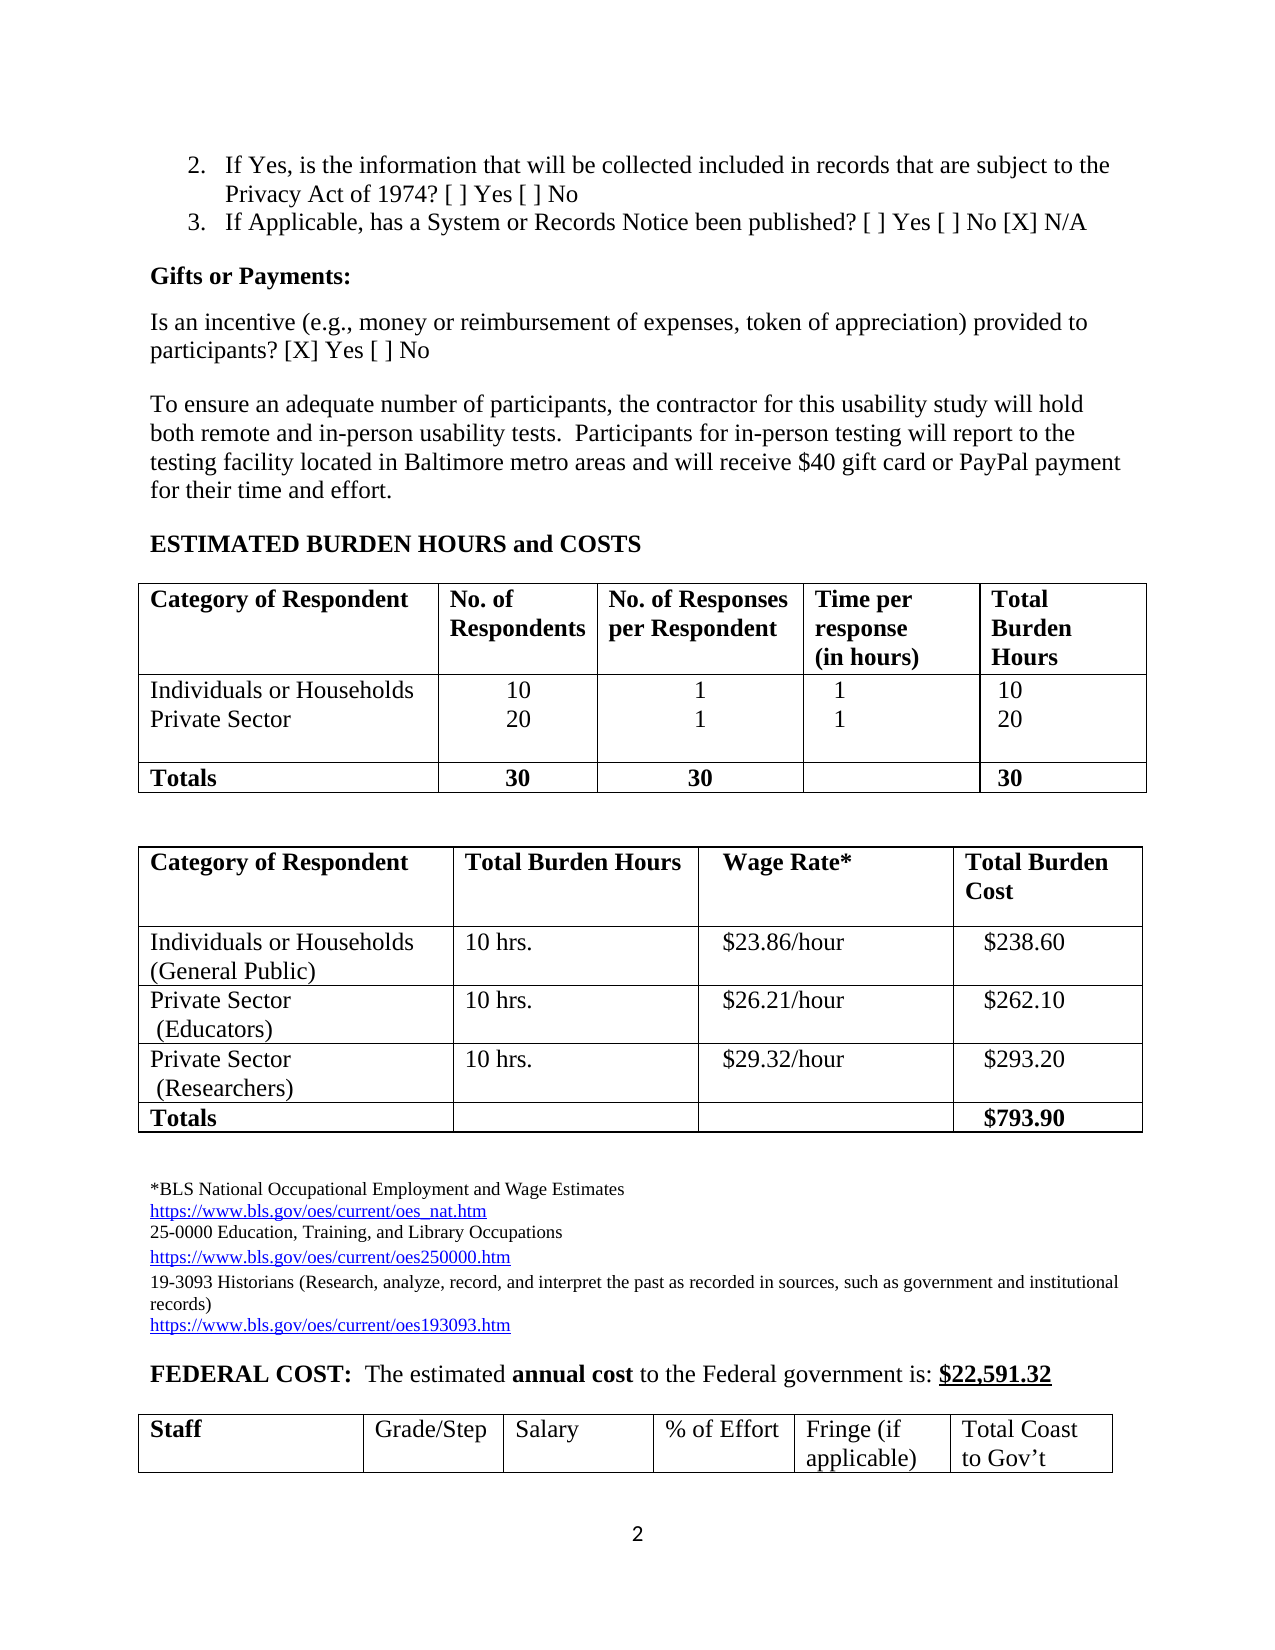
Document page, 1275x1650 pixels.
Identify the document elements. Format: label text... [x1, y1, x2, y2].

table_header No. of Respondents [439, 584, 597, 674]
text FEDERAL COST: The estimated annual cost to the Federal government is: $22,591.32 [150, 1359, 1125, 1388]
text *BLS National Occupational Employment and Wage Estimates [150, 1178, 1125, 1200]
table_cell 30 [981, 763, 1146, 792]
table_cell Private Sector (Educators) [139, 986, 453, 1043]
table_header Time per response (in hours) [804, 584, 979, 674]
table_cell Private Sector (Researchers) [139, 1044, 453, 1102]
table_cell $29.32/hour [699, 1044, 953, 1102]
table_cell 1 1 [598, 675, 803, 762]
table_cell Totals [139, 763, 438, 792]
table_header Total Burden Hours [981, 584, 1146, 674]
text Gifts or Payments: [150, 261, 1125, 290]
table_cell 30 [598, 763, 803, 792]
table_cell Individuals or Households Private Sector [139, 675, 438, 762]
table_header Grade/Step [364, 1415, 503, 1472]
table_header % of Effort [654, 1415, 794, 1472]
table_header Salary [504, 1415, 653, 1472]
text https://www.bls.gov/oes/current/oes250000.htm [150, 1246, 1125, 1268]
table_cell 10 hrs. [454, 927, 698, 984]
text https://www.bls.gov/oes/current/oes_nat.htm [150, 1200, 1125, 1221]
table_cell 1 1 [804, 675, 979, 762]
table_header Staff [139, 1415, 363, 1472]
text Is an incentive (e.g., money or reimbursement of expenses, token of appreciation) provided to participants? [X] Yes [ ] No [150, 307, 1125, 364]
table_cell Totals [139, 1103, 453, 1131]
table_cell $23.86/hour [699, 927, 953, 984]
text To ensure an adequate number of participants, the contractor for this usability study will hold both remote and in-person usability tests. Participants for in-person testing will report to the testing facility located in Baltimore metro areas and will receive $40 gift card or PayPal payment for their time and effort. [150, 389, 1125, 504]
table_cell 30 [439, 763, 597, 792]
list If Applicable, has a System or Records Notice been published? [ ] Yes [ ] No [X] N/A [187, 207, 1125, 236]
table_cell $293.20 [954, 1044, 1142, 1102]
list If Yes, is the information that will be collected included in records that are subject to the Privacy Act of 1974? [ ] Yes [ ] No [187, 150, 1125, 207]
table_cell Individuals or Households (General Public) [139, 927, 453, 984]
table_header Category of Respondent [139, 848, 453, 926]
table_cell $26.21/hour [699, 986, 953, 1043]
text https://www.bls.gov/oes/current/oes193093.htm [150, 1314, 1125, 1336]
table_cell $238.60 [954, 927, 1142, 984]
table_cell [804, 763, 979, 792]
table_header Total Burden Hours [454, 848, 698, 926]
table_header Wage Rate* [699, 848, 953, 926]
table_cell 10 20 [981, 675, 1146, 762]
text 19-3093 Historians (Research, analyze, record, and interpret the past as recorded in sources, such as government and institutional records) [150, 1271, 1125, 1314]
table_cell 10 hrs. [454, 1044, 698, 1102]
table_cell $793.90 [954, 1103, 1142, 1131]
table_cell 10 hrs. [454, 986, 698, 1043]
table_cell [699, 1103, 953, 1131]
table_header Total Burden Cost [954, 848, 1142, 926]
table_header Total Coast to Gov’t [951, 1415, 1112, 1472]
table_header No. of Responses per Respondent [598, 584, 803, 674]
text 25-0000 Education, Training, and Library Occupations [150, 1221, 1125, 1243]
table_header Fringe (if applicable) [795, 1415, 950, 1472]
table_cell [454, 1103, 698, 1131]
table_header Category of Respondent [139, 584, 438, 674]
text ESTIMATED BURDEN HOURS and COSTS [150, 529, 1125, 558]
table_cell $262.10 [954, 986, 1142, 1043]
table_cell 10 20 [439, 675, 597, 762]
